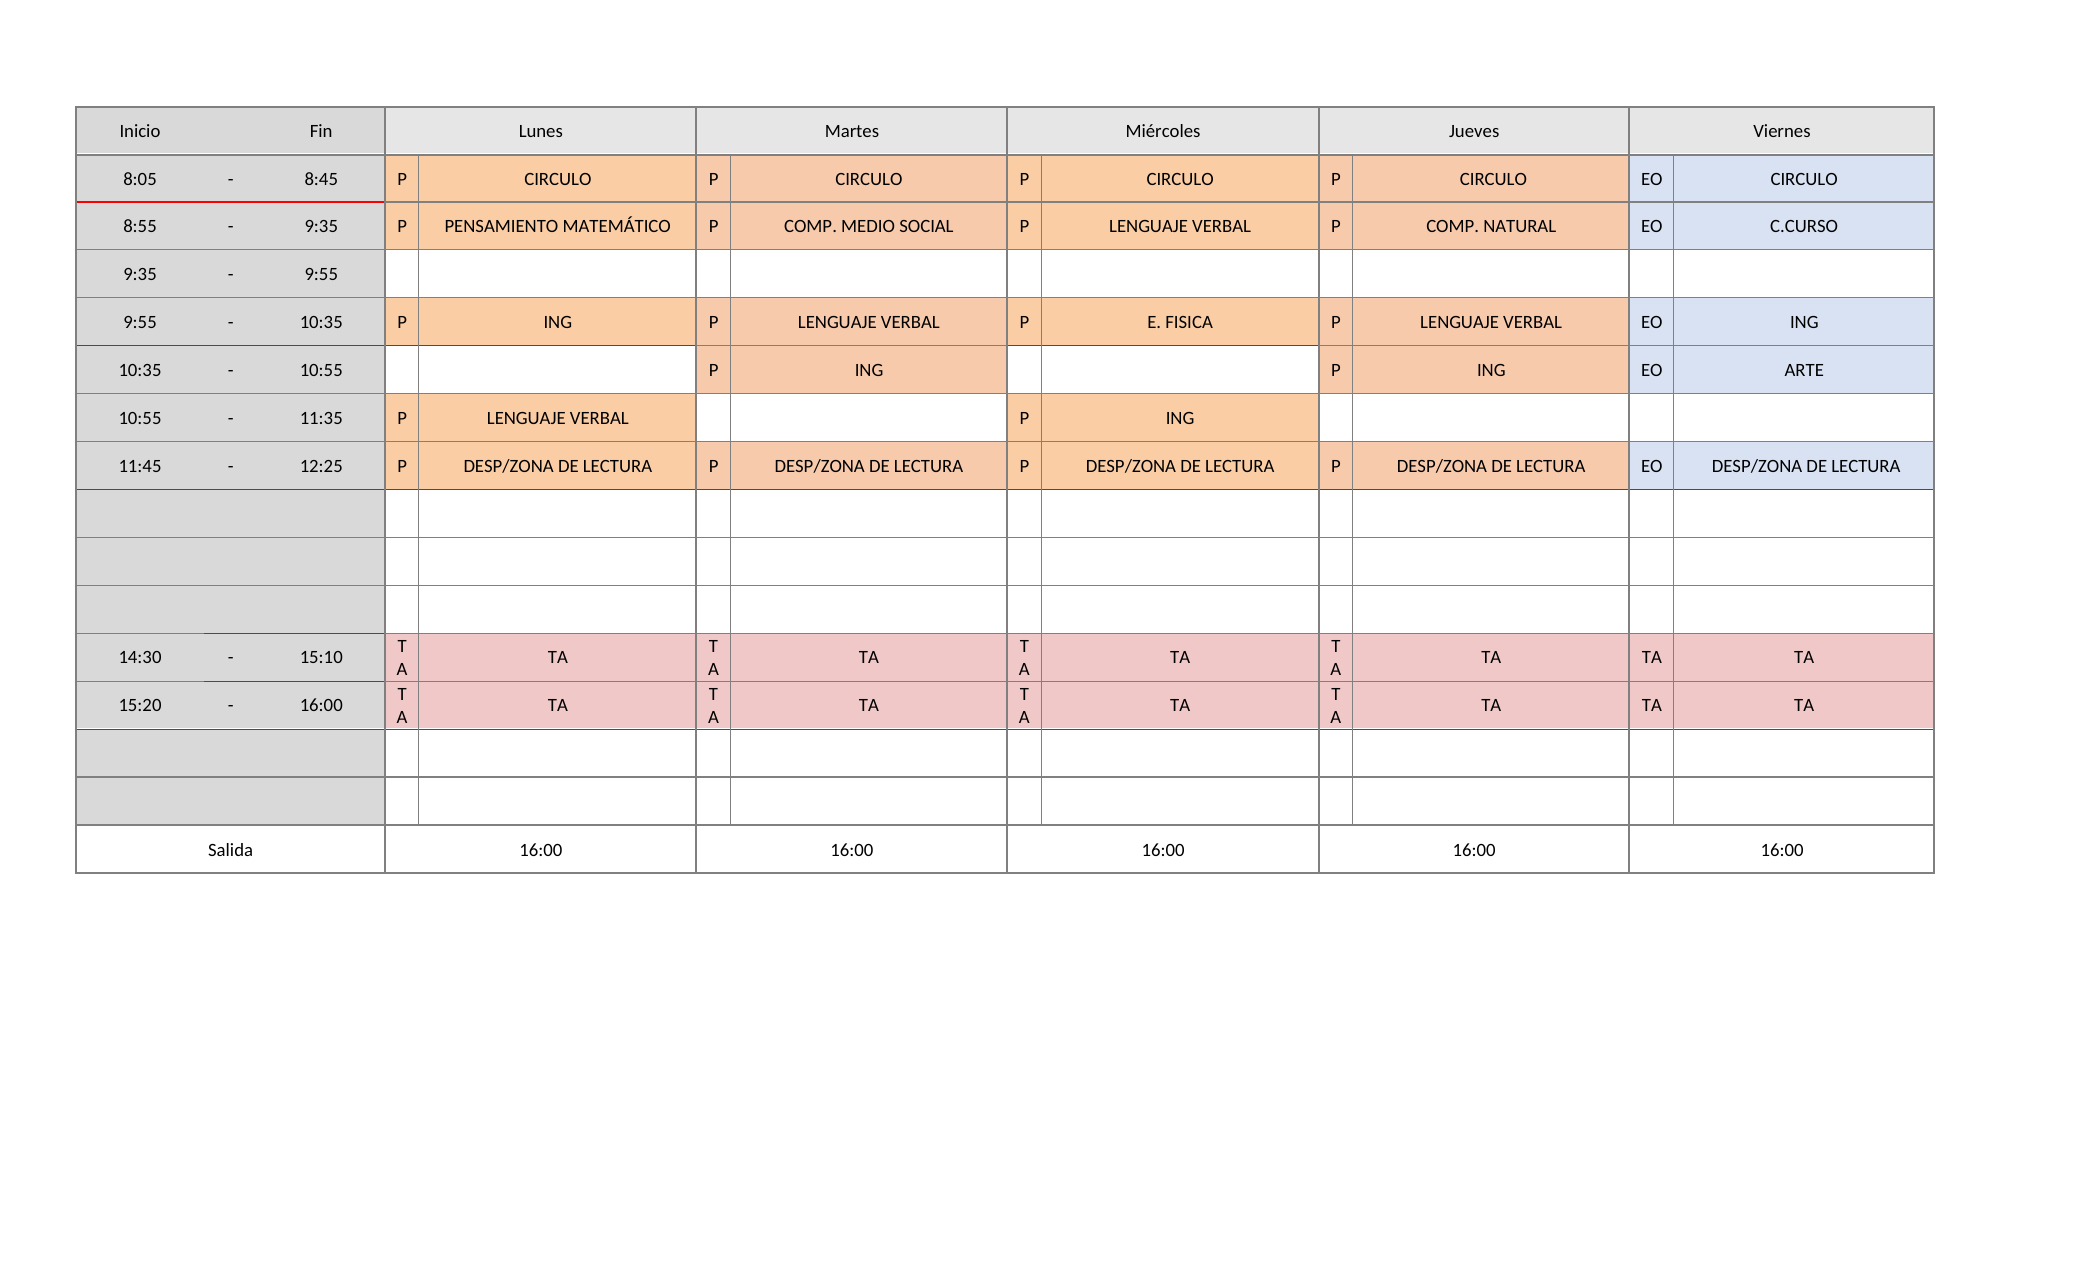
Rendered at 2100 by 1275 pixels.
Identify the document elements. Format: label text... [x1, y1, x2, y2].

table_cell P [697, 346, 730, 393]
table_cell EO [1630, 298, 1673, 345]
table_cell - [204, 394, 257, 441]
table_cell [257, 730, 384, 776]
table_cell - [204, 203, 257, 249]
table_cell [386, 490, 418, 537]
table_header Viernes [1630, 108, 1933, 153]
table_header Fin [257, 108, 384, 153]
table_cell [204, 586, 257, 633]
table_cell TA [1353, 634, 1628, 681]
table_cell [386, 778, 418, 824]
table_cell 8:55 [77, 203, 204, 249]
table_cell TA [1008, 634, 1041, 681]
table_cell 9:35 [77, 250, 204, 297]
table_cell [1630, 586, 1673, 633]
table_cell [1674, 394, 1933, 441]
table_cell [77, 730, 204, 776]
table_cell P [1008, 442, 1041, 489]
table_header Lunes [386, 108, 695, 153]
table_cell TA [419, 682, 695, 728]
table_cell - [204, 346, 257, 393]
table_cell P [1320, 156, 1352, 201]
table_cell 15:10 [257, 634, 384, 681]
table_cell 8:05 [77, 156, 204, 201]
table_cell [731, 250, 1006, 297]
table_cell [1042, 586, 1318, 633]
table_cell [419, 778, 695, 824]
table_cell - [204, 682, 257, 728]
table_cell [1353, 490, 1628, 537]
table_cell CIRCULO [1353, 156, 1628, 201]
table_cell TA [731, 682, 1006, 728]
table_cell [386, 586, 418, 633]
table_cell P [1008, 203, 1041, 249]
table_cell P [386, 298, 418, 345]
table_cell [1630, 778, 1673, 824]
table_cell [731, 778, 1006, 824]
table_cell [1353, 778, 1628, 824]
table_cell CIRCULO [1674, 156, 1933, 201]
table_cell [697, 394, 730, 441]
table_cell [1008, 346, 1041, 393]
table_cell 16:00 [1008, 826, 1318, 872]
table_cell [419, 730, 695, 776]
table_cell [1042, 778, 1318, 824]
table_cell TA [1320, 682, 1352, 728]
table_cell [1042, 490, 1318, 537]
table_cell [1353, 730, 1628, 776]
table_cell [697, 250, 730, 297]
table_cell 12:25 [257, 442, 384, 489]
table_cell [386, 730, 418, 776]
table_cell [204, 490, 257, 537]
table_cell CIRCULO [1042, 156, 1318, 201]
table_cell P [1320, 298, 1352, 345]
table_cell [1042, 538, 1318, 585]
table_cell 16:00 [1320, 826, 1628, 872]
table_cell TA [1674, 682, 1933, 728]
table_cell P [697, 298, 730, 345]
table_cell LENGUAJE VERBAL [419, 394, 695, 441]
table_cell TA [386, 634, 418, 681]
table_cell ING [419, 298, 695, 345]
table_cell ARTE [1674, 346, 1933, 393]
table_cell 10:35 [77, 346, 204, 393]
table_cell [77, 586, 204, 633]
table_cell 10:55 [257, 346, 384, 393]
table_cell [697, 730, 730, 776]
table_cell TA [1630, 682, 1673, 728]
table_cell P [1320, 203, 1352, 249]
table_cell [1630, 394, 1673, 441]
table_cell [731, 730, 1006, 776]
table_cell [1320, 730, 1352, 776]
table_cell P [697, 156, 730, 201]
table_cell TA [1353, 682, 1628, 728]
table_cell ING [1042, 394, 1318, 441]
table_cell 16:00 [1630, 826, 1933, 872]
table_cell [419, 538, 695, 585]
table_cell TA [1630, 634, 1673, 681]
table_cell [1320, 586, 1352, 633]
table_header [204, 108, 257, 153]
table_cell P [386, 156, 418, 201]
table_cell E. FISICA [1042, 298, 1318, 345]
table_cell LENGUAJE VERBAL [1042, 203, 1318, 249]
table_cell EO [1630, 156, 1673, 201]
table_cell COMP. MEDIO SOCIAL [731, 203, 1006, 249]
table_cell [1008, 778, 1041, 824]
table_cell ING [1353, 346, 1628, 393]
table_cell [204, 778, 257, 824]
table_cell TA [1674, 634, 1933, 681]
table_cell [1674, 730, 1933, 776]
table_cell 15:20 [77, 682, 204, 728]
table_cell [204, 538, 257, 585]
table_cell P [697, 442, 730, 489]
table_cell [1320, 778, 1352, 824]
table_cell [1042, 346, 1318, 393]
table_cell [1008, 490, 1041, 537]
table_cell [257, 778, 384, 824]
table_cell [1630, 250, 1673, 297]
table_cell [1674, 250, 1933, 297]
table_cell TA [1008, 682, 1041, 728]
table_cell PENSAMIENTO MATEMÁTICO [419, 203, 695, 249]
table_cell [77, 778, 204, 824]
table_cell [697, 586, 730, 633]
table_cell [1353, 394, 1628, 441]
table_cell EO [1630, 203, 1673, 249]
table_cell [1042, 730, 1318, 776]
table_cell DESP/ZONA DE LECTURA [1674, 442, 1933, 489]
table_cell P [386, 203, 418, 249]
table_cell [419, 346, 695, 393]
table_cell [204, 730, 257, 776]
table_cell [257, 538, 384, 585]
table_header Inicio [77, 108, 204, 153]
table_cell DESP/ZONA DE LECTURA [1042, 442, 1318, 489]
table_cell DESP/ZONA DE LECTURA [731, 442, 1006, 489]
table_cell [1674, 538, 1933, 585]
table_cell [1353, 250, 1628, 297]
table_cell [1320, 250, 1352, 297]
table_cell Salida [77, 826, 384, 872]
table_cell TA [1042, 682, 1318, 728]
table_cell 16:00 [386, 826, 695, 872]
table_cell [1630, 490, 1673, 537]
table_cell TA [419, 634, 695, 681]
table_cell [1353, 586, 1628, 633]
table_cell C.CURSO [1674, 203, 1933, 249]
table_cell P [1320, 442, 1352, 489]
table_cell [1042, 250, 1318, 297]
table_cell [731, 586, 1006, 633]
table_cell TA [697, 634, 730, 681]
table_cell P [1008, 156, 1041, 201]
table_cell 14:30 [77, 634, 204, 681]
table_cell - [204, 156, 257, 201]
table_cell CIRCULO [731, 156, 1006, 201]
table_cell - [204, 298, 257, 345]
table_cell [697, 778, 730, 824]
table_cell 11:35 [257, 394, 384, 441]
table_cell 9:35 [257, 203, 384, 249]
table_cell 10:35 [257, 298, 384, 345]
table_cell 10:55 [77, 394, 204, 441]
table_cell [1008, 538, 1041, 585]
table_cell [77, 538, 204, 585]
table_cell [697, 490, 730, 537]
table_cell [1008, 730, 1041, 776]
table_cell P [1008, 394, 1041, 441]
table_cell [386, 250, 418, 297]
table_cell 16:00 [697, 826, 1006, 872]
table_cell P [1320, 346, 1352, 393]
table_cell CIRCULO [419, 156, 695, 201]
table_cell [386, 538, 418, 585]
table_cell DESP/ZONA DE LECTURA [1353, 442, 1628, 489]
table_cell TA [731, 634, 1006, 681]
table_cell [1630, 538, 1673, 585]
table_cell [731, 394, 1006, 441]
table_cell [386, 346, 418, 393]
table_cell 11:45 [77, 442, 204, 489]
table_cell [731, 538, 1006, 585]
table_cell 9:55 [257, 250, 384, 297]
table_cell [1353, 538, 1628, 585]
table_cell [1674, 490, 1933, 537]
table_cell P [1008, 298, 1041, 345]
table_header Martes [697, 108, 1006, 153]
table_cell TA [1042, 634, 1318, 681]
table_cell LENGUAJE VERBAL [731, 298, 1006, 345]
table_cell - [204, 634, 257, 681]
table_header Jueves [1320, 108, 1628, 153]
table_cell [1630, 730, 1673, 776]
table_cell TA [386, 682, 418, 728]
table_cell [697, 538, 730, 585]
table_cell [419, 586, 695, 633]
table_cell ING [1674, 298, 1933, 345]
table_cell EO [1630, 346, 1673, 393]
table_cell [1008, 250, 1041, 297]
table_cell EO [1630, 442, 1673, 489]
table_cell [419, 250, 695, 297]
table_cell LENGUAJE VERBAL [1353, 298, 1628, 345]
table_cell [1008, 586, 1041, 633]
table_cell 9:55 [77, 298, 204, 345]
table_cell P [386, 394, 418, 441]
table_cell [257, 586, 384, 633]
table_cell [1320, 538, 1352, 585]
table_cell [1674, 778, 1933, 824]
table_cell TA [697, 682, 730, 728]
table_cell - [204, 442, 257, 489]
table_header Miércoles [1008, 108, 1318, 153]
table_cell [77, 490, 204, 537]
table_cell [257, 490, 384, 537]
table_cell [1320, 490, 1352, 537]
table_cell 8:45 [257, 156, 384, 201]
table_cell [731, 490, 1006, 537]
table_cell [1674, 586, 1933, 633]
table_cell [1320, 394, 1352, 441]
table_cell [419, 490, 695, 537]
table_cell ING [731, 346, 1006, 393]
table_cell COMP. NATURAL [1353, 203, 1628, 249]
table_cell DESP/ZONA DE LECTURA [419, 442, 695, 489]
table_cell TA [1320, 634, 1352, 681]
table_cell - [204, 250, 257, 297]
table_cell 16:00 [257, 682, 384, 728]
table_cell P [697, 203, 730, 249]
table_cell P [386, 442, 418, 489]
